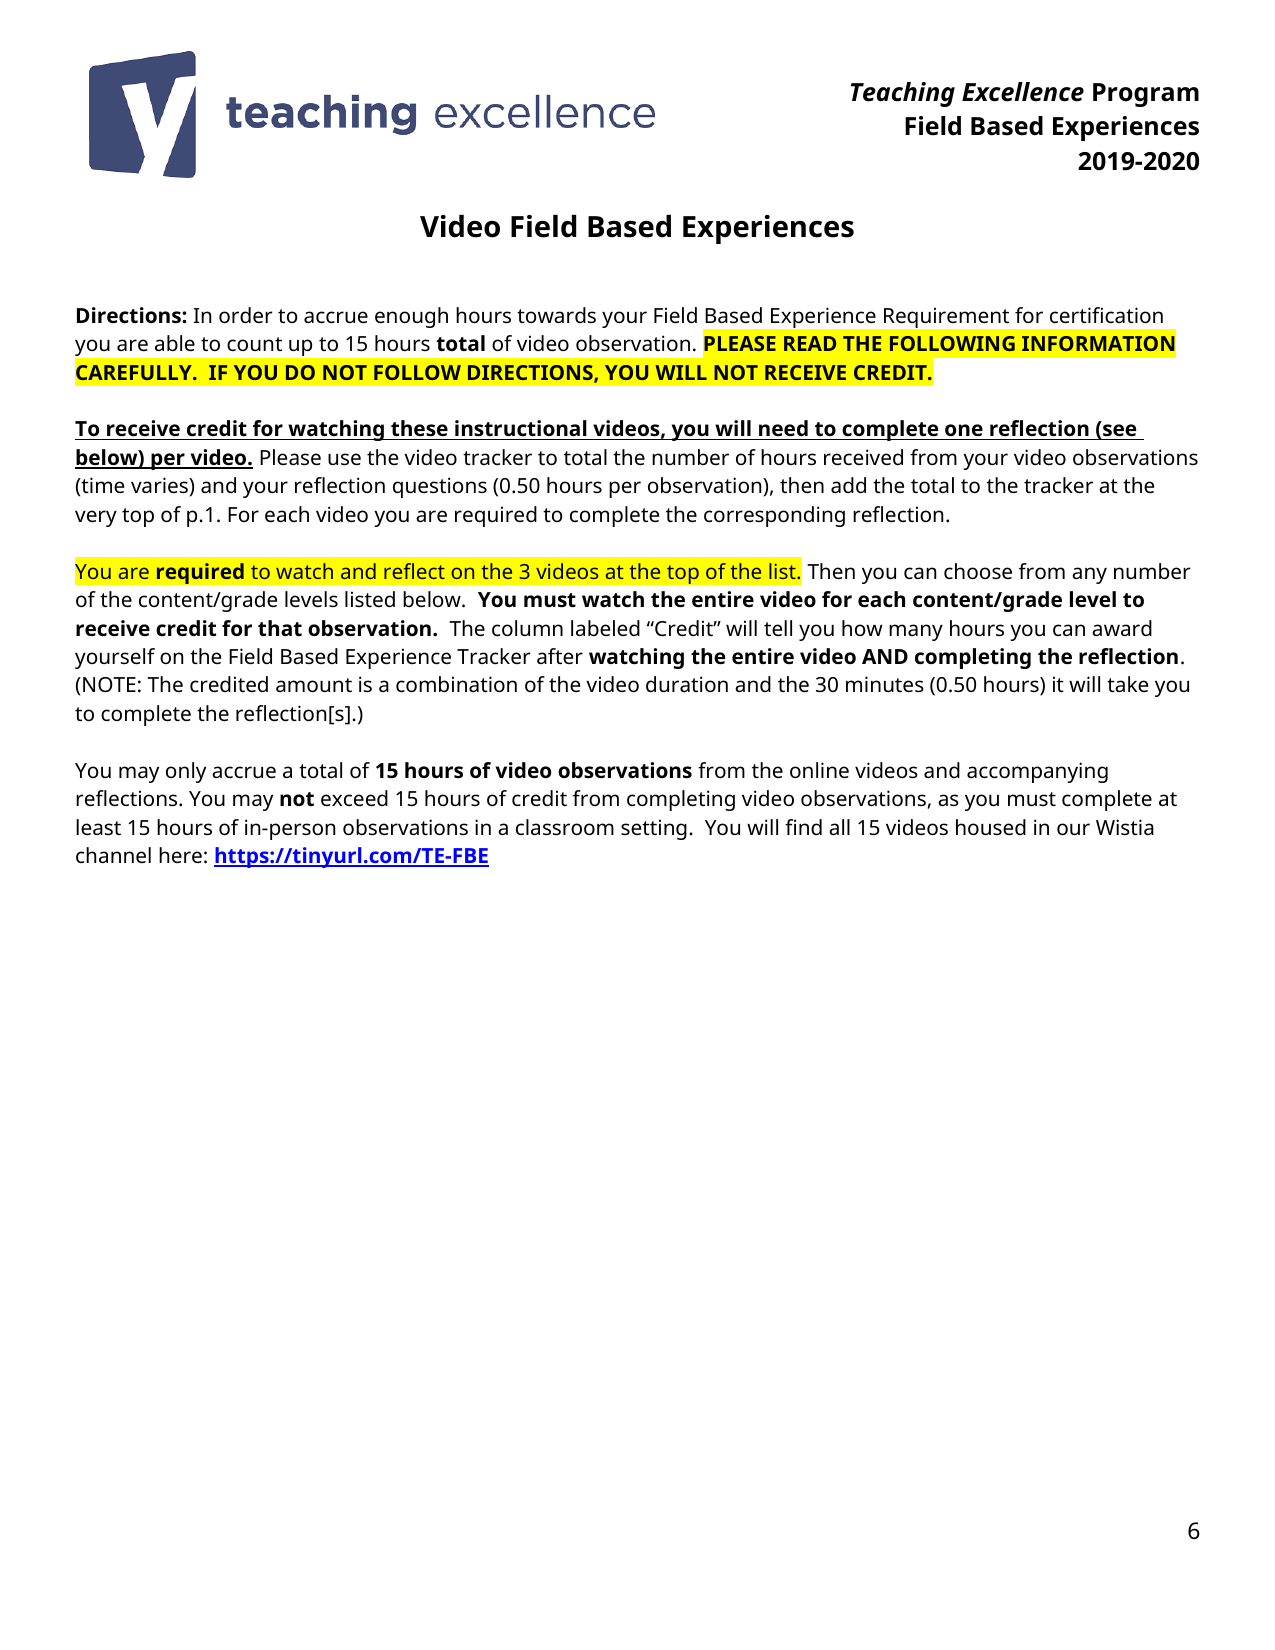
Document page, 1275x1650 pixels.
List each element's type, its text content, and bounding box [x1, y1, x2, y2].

text You may only accrue a total of 15 hours of video observations from the online videos and accompanying reflections. You may not exceed 15 hours of credit from completing video observations, as you must complete at least 15 hours of in-person observations in a classroom setting. You will find all 15 videos housed in our Wistia channel here: https://tinyurl.com/TE-FBE [75, 756, 1200, 869]
text Directions: In order to accrue enough hours towards your Field Based Experience Requirement for certification you are able to count up to 15 hours total of video observation. PLEASE READ THE FOLLOWING INFORMATION CAREFULLY. IF YOU DO NOT FOLLOW DIRECTIONS, YOU WILL NOT RECEIVE CREDIT. [75, 301, 1200, 386]
text You are required to watch and reflect on the 3 videos at the top of the list. Then you can choose from any number of the content/grade levels listed below. You must watch the entire video for each content/grade level to receive credit for that observation. The column labeled “Credit” will tell you how many hours you can award yourself on the Field Based Experience Tracker after watching the entire video AND completing the reflection. (NOTE: The credited amount is a combination of the video duration and the 30 minutes (0.50 hours) it will take you to complete the reflection[s].) [75, 557, 1200, 727]
text Video Field Based Experiences [75, 206, 1200, 246]
picture [89, 51, 655, 178]
text To receive credit for watching these instructional videos, you will need to complete one reflection (see below) per video. Please use the video tracker to total the number of hours received from your video observations (time varies) and your reflection questions (0.50 hours per observation), then add the total to the tracker at the very top of p.1. For each video you are required to complete the corresponding reflection. [75, 414, 1200, 528]
